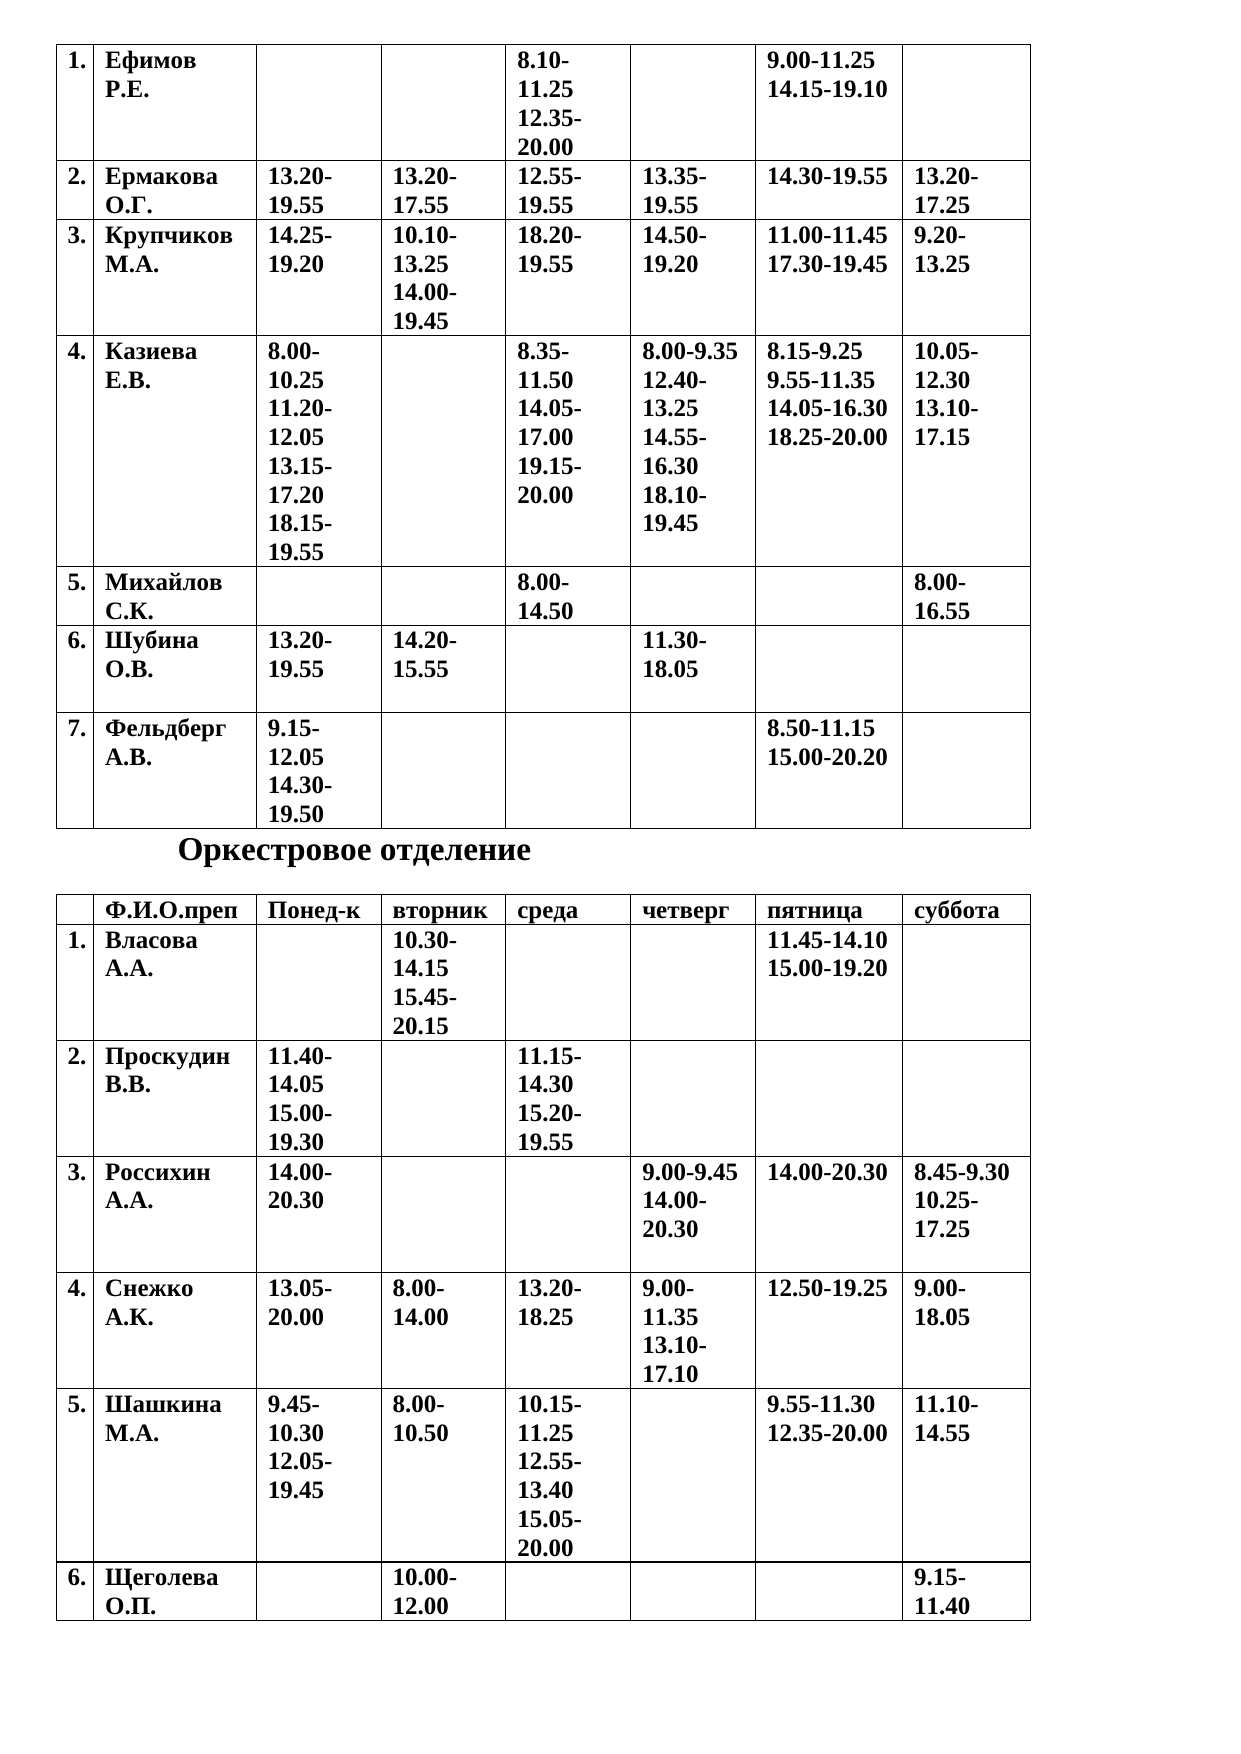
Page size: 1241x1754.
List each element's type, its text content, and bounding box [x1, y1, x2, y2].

table_cell 9.20-13.25 [903, 220, 1030, 335]
table_cell [57, 161, 93, 219]
table_cell Ермакова О.Г. [94, 161, 256, 219]
table_cell 11.00-11.45 17.30-19.45 [756, 220, 902, 335]
table_header Понед-к [257, 895, 381, 924]
table_cell [382, 336, 505, 566]
table_cell Шубина О.В. [94, 626, 256, 712]
table_cell 14.50-19.20 [631, 220, 755, 335]
table_header [57, 895, 93, 924]
table_cell 8.00-10.50 [382, 1389, 505, 1561]
table_cell [631, 45, 755, 160]
table_cell [631, 1041, 755, 1156]
table_cell [631, 713, 755, 828]
table_cell 8.50-11.15 15.00-20.20 [756, 713, 902, 828]
table_header пятница [756, 895, 902, 924]
table_cell 11.10-14.55 [903, 1389, 1030, 1561]
table_cell [257, 45, 381, 160]
table_cell [382, 1157, 505, 1272]
table_header суббота [903, 895, 1030, 924]
table_cell [506, 626, 630, 712]
table_cell 14.20-15.55 [382, 626, 505, 712]
table_cell Фельдберг А.В. [94, 713, 256, 828]
table_cell 13.20-18.25 [506, 1273, 630, 1388]
table_header среда [506, 895, 630, 924]
table_cell [756, 1563, 902, 1620]
table_cell [57, 1273, 93, 1388]
table_cell Россихин А.А. [94, 1157, 256, 1272]
table_cell 10.10-13.25 14.00-19.45 [382, 220, 505, 335]
table_cell 9.00-18.05 [903, 1273, 1030, 1388]
table_cell [903, 1041, 1030, 1156]
table_cell 12.50-19.25 [756, 1273, 902, 1388]
table_cell [57, 336, 93, 566]
table_cell [382, 45, 505, 160]
table_cell 14.25-19.20 [257, 220, 381, 335]
table_cell [57, 567, 93, 624]
table_cell [57, 45, 93, 160]
table_cell Щеголева О.П. [94, 1563, 256, 1620]
table_cell 8.35-11.50 14.05-17.00 19.15-20.00 [506, 336, 630, 566]
table_cell [631, 925, 755, 1040]
table_cell [756, 567, 902, 624]
table_cell Казиева Е.В. [94, 336, 256, 566]
table_header Ф.И.О.преп [94, 895, 256, 924]
table_header вторник [382, 895, 505, 924]
table_cell [903, 925, 1030, 1040]
table_cell 8.00-16.55 [903, 567, 1030, 624]
table_cell 11.15-14.30 15.20-19.55 [506, 1041, 630, 1156]
table_cell 13.20-17.25 [903, 161, 1030, 219]
table_cell 10.05-12.30 13.10-17.15 [903, 336, 1030, 566]
table_cell 8.00-14.00 [382, 1273, 505, 1388]
table_cell [631, 1563, 755, 1620]
table_cell 9.00-11.35 13.10-17.10 [631, 1273, 755, 1388]
table_cell [57, 713, 93, 828]
table_cell 9.15-12.05 14.30-19.50 [257, 713, 381, 828]
table_cell 9.55-11.30 12.35-20.00 [756, 1389, 902, 1561]
table_cell 14.30-19.55 [756, 161, 902, 219]
table_cell 14.00-20.30 [257, 1157, 381, 1272]
table_cell 10.30-14.15 15.45-20.15 [382, 925, 505, 1040]
table_cell 14.00-20.30 [756, 1157, 902, 1272]
text Оркестровое отделение [177, 829, 1152, 867]
table_cell Шашкина М.А. [94, 1389, 256, 1561]
table_cell 13.20-19.55 [257, 161, 381, 219]
table_cell 8.00-9.35 12.40-13.25 14.55-16.30 18.10-19.45 [631, 336, 755, 566]
table_cell [57, 925, 93, 1040]
table_cell Власова А.А. [94, 925, 256, 1040]
table_cell [631, 567, 755, 624]
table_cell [382, 1563, 505, 1620]
table_cell 11.40-14.05 15.00-19.30 [257, 1041, 381, 1156]
table_cell 9.45-10.30 12.05-19.45 [257, 1389, 381, 1561]
table_cell [631, 1389, 755, 1561]
table_cell [257, 1563, 381, 1620]
table_cell 8.10-11.25 12.35-20.00 [506, 45, 630, 160]
table_cell 8.00-10.25 11.20-12.05 13.15-17.20 18.15-19.55 [257, 336, 381, 566]
table_cell [506, 1563, 630, 1620]
table_cell 13.05-20.00 [257, 1273, 381, 1388]
table_cell 12.55-19.55 [506, 161, 630, 219]
table_cell [382, 567, 505, 624]
table_cell [506, 713, 630, 828]
table_cell 13.20-19.55 [257, 626, 381, 712]
table_cell Ефимов Р.Е. [94, 45, 256, 160]
table_cell 9.00-11.25 14.15-19.10 [756, 45, 902, 160]
table_cell 13.35-19.55 [631, 161, 755, 219]
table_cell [903, 1563, 1030, 1620]
table_cell Снежко А.К. [94, 1273, 256, 1388]
table_cell [903, 45, 1030, 160]
table_cell 10.15-11.25 12.55-13.40 15.05-20.00 [506, 1389, 630, 1561]
table_cell 8.45-9.30 10.25-17.25 [903, 1157, 1030, 1272]
table_header четверг [631, 895, 755, 924]
table_cell 18.20-19.55 [506, 220, 630, 335]
table_cell [756, 1041, 902, 1156]
table_cell [382, 1041, 505, 1156]
table_cell 11.45-14.10 15.00-19.20 [756, 925, 902, 1040]
table_cell [57, 1563, 93, 1620]
table_cell Крупчиков М.А. [94, 220, 256, 335]
table_cell 8.00-14.50 [506, 567, 630, 624]
table_cell [57, 1041, 93, 1156]
table_cell [506, 1157, 630, 1272]
table_cell [382, 713, 505, 828]
table_cell 11.30-18.05 [631, 626, 755, 712]
table_cell 8.15-9.25 9.55-11.35 14.05-16.30 18.25-20.00 [756, 336, 902, 566]
table_cell [57, 1389, 93, 1561]
table_cell [903, 626, 1030, 712]
table_cell [257, 925, 381, 1040]
table_cell [756, 626, 902, 712]
table_cell 13.20-17.55 [382, 161, 505, 219]
table_cell Проскудин В.В. [94, 1041, 256, 1156]
table_cell [57, 626, 93, 712]
table_cell [257, 567, 381, 624]
table_cell [57, 1157, 93, 1272]
table_cell [506, 925, 630, 1040]
table_cell [57, 220, 93, 335]
table_cell 9.00-9.45 14.00-20.30 [631, 1157, 755, 1272]
table_cell [903, 713, 1030, 828]
table_cell Михайлов С.К. [94, 567, 256, 624]
